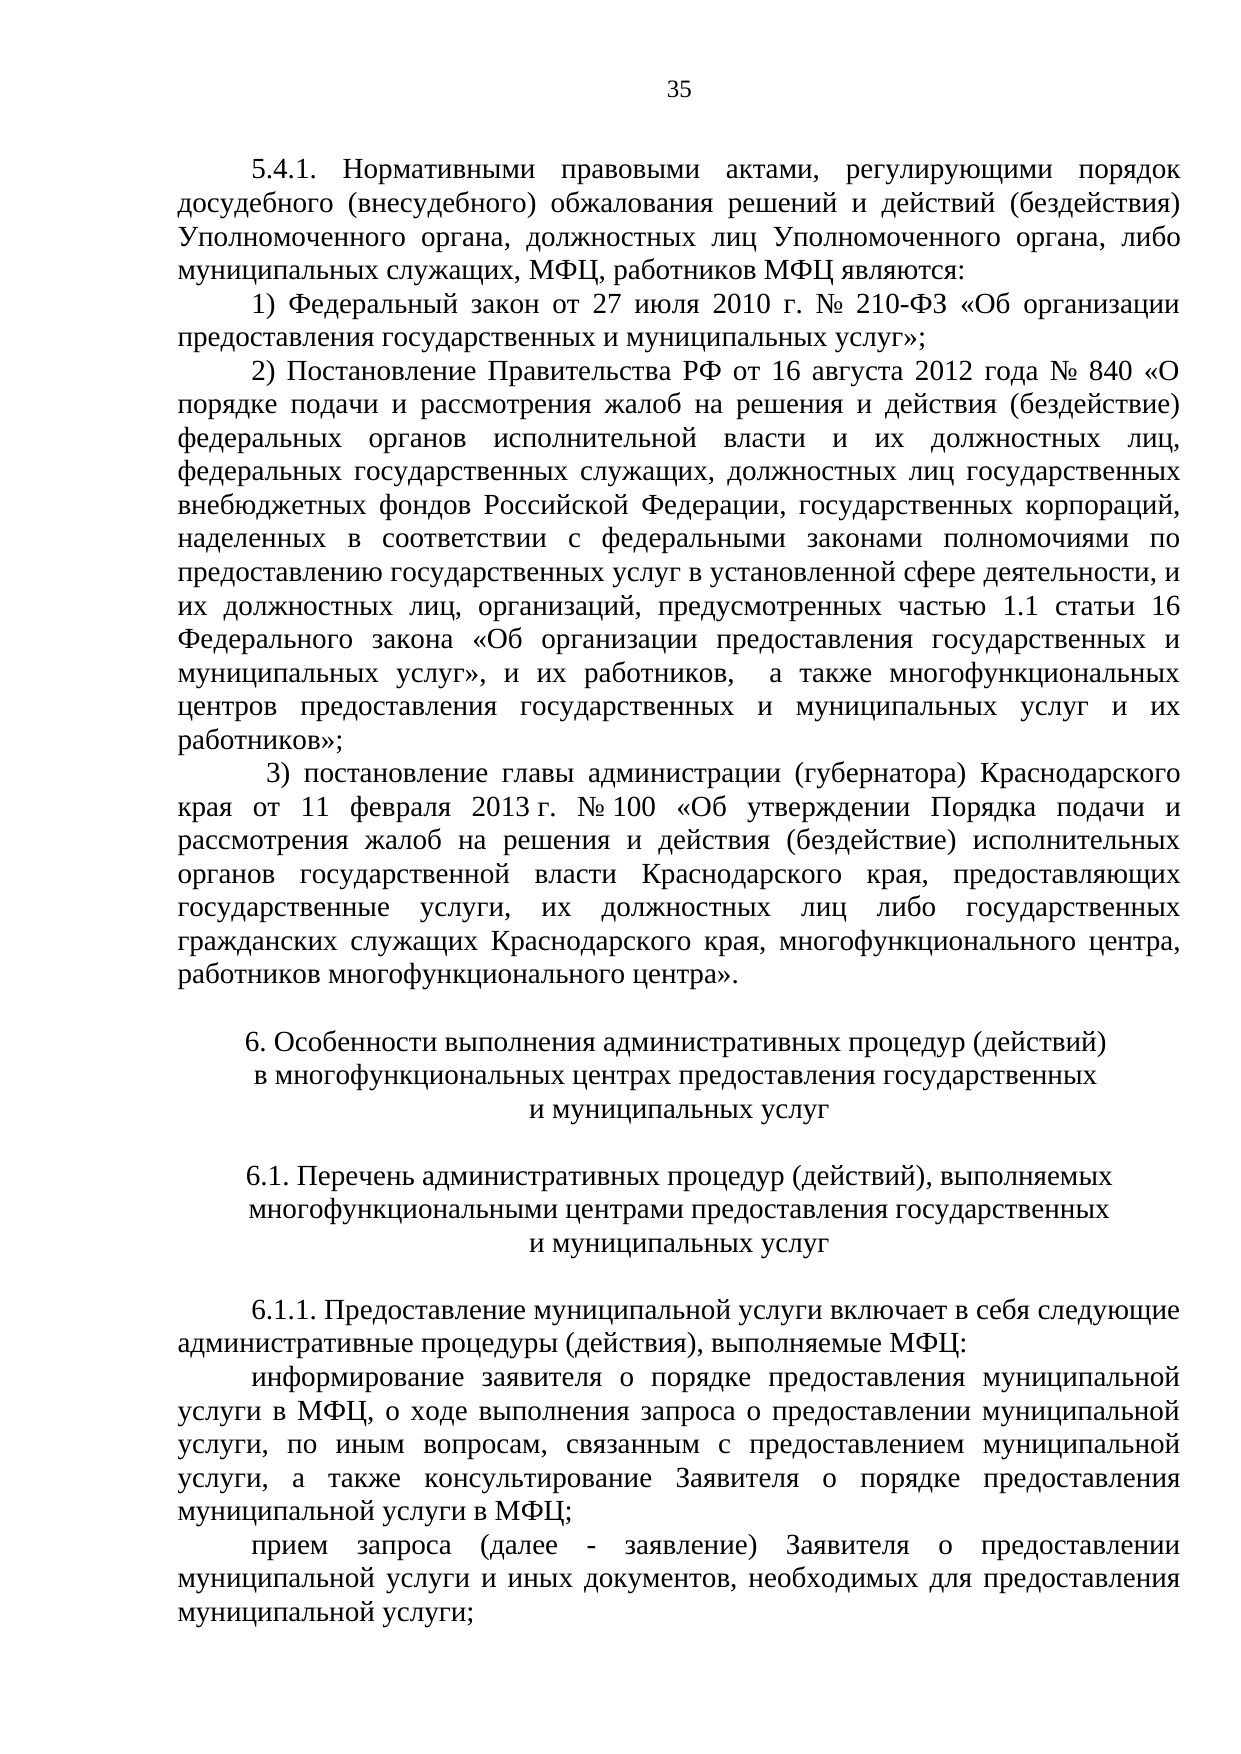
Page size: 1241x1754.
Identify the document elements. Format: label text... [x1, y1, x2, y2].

text многофункциональными центрами предоставления государственных [177, 1191, 1181, 1225]
text 6.1.1. Предоставление муниципальной услуги включает в себя следующие административные процедуры (действия), выполняемые МФЦ: [177, 1292, 1181, 1359]
text информирование заявителя о порядке предоставления муниципальной услуги в МФЦ, о ходе выполнения запроса о предоставлении муниципальной услуги, по иным вопросам, связанным с предоставлением муниципальной услуги, а также консультирование Заявителя о порядке предоставления муниципальной услуги в МФЦ; [177, 1359, 1181, 1527]
text 6.1. Перечень административных процедур (действий), выполняемых [177, 1158, 1181, 1191]
text 6. Особенности выполнения административных процедур (действий) в многофункциональных центрах предоставления государственных и муниципальных услуг [177, 1024, 1181, 1124]
text и муниципальных услуг [177, 1225, 1181, 1258]
subtitle 3) постановление главы администрации (губернатора) Краснодарского края от 11 февраля 2013 г. № 100 «Об утверждении Порядка подачи и рассмотрения жалоб на решения и действия (бездействие) исполнительных органов государственной власти Краснодарского края, предоставляющих государственные услуги, их должностных лиц либо государственных гражданских служащих Краснодарского края, многофункционального центра, работников многофункционального центра». [177, 755, 1181, 990]
text 5.4.1. Нормативными правовыми актами, регулирующими порядок досудебного (внесудебного) обжалования решений и действий (бездействия) Уполномоченного органа, должностных лиц Уполномоченного органа, либо муниципальных служащих, МФЦ, работников МФЦ являются: [177, 152, 1181, 286]
text 2) Постановление Правительства РФ от 16 августа 2012 года № 840 «О порядке подачи и рассмотрения жалоб на решения и действия (бездействие) федеральных органов исполнительной власти и их должностных лиц, федеральных государственных служащих, должностных лиц государственных внебюджетных фондов Российской Федерации, государственных корпораций, наделенных в соответствии с федеральными законами полномочиями по предоставлению государственных услуг в установленной сфере деятельности, и их должностных лиц, организаций, предусмотренных частью 1.1 статьи 16 Федерального закона «Об организации предоставления государственных и муниципальных услуг», и их работников, а также многофункциональных центров предоставления государственных и муниципальных услуг и их работников»; [177, 353, 1181, 755]
text прием запроса (далее - заявление) Заявителя о предоставлении муниципальной услуги и иных документов, необходимых для предоставления муниципальной услуги; [177, 1527, 1181, 1627]
text 1) Федеральный закон от 27 июля 2010 г. № 210-ФЗ «Об организации предоставления государственных и муниципальных услуг»; [177, 286, 1181, 353]
